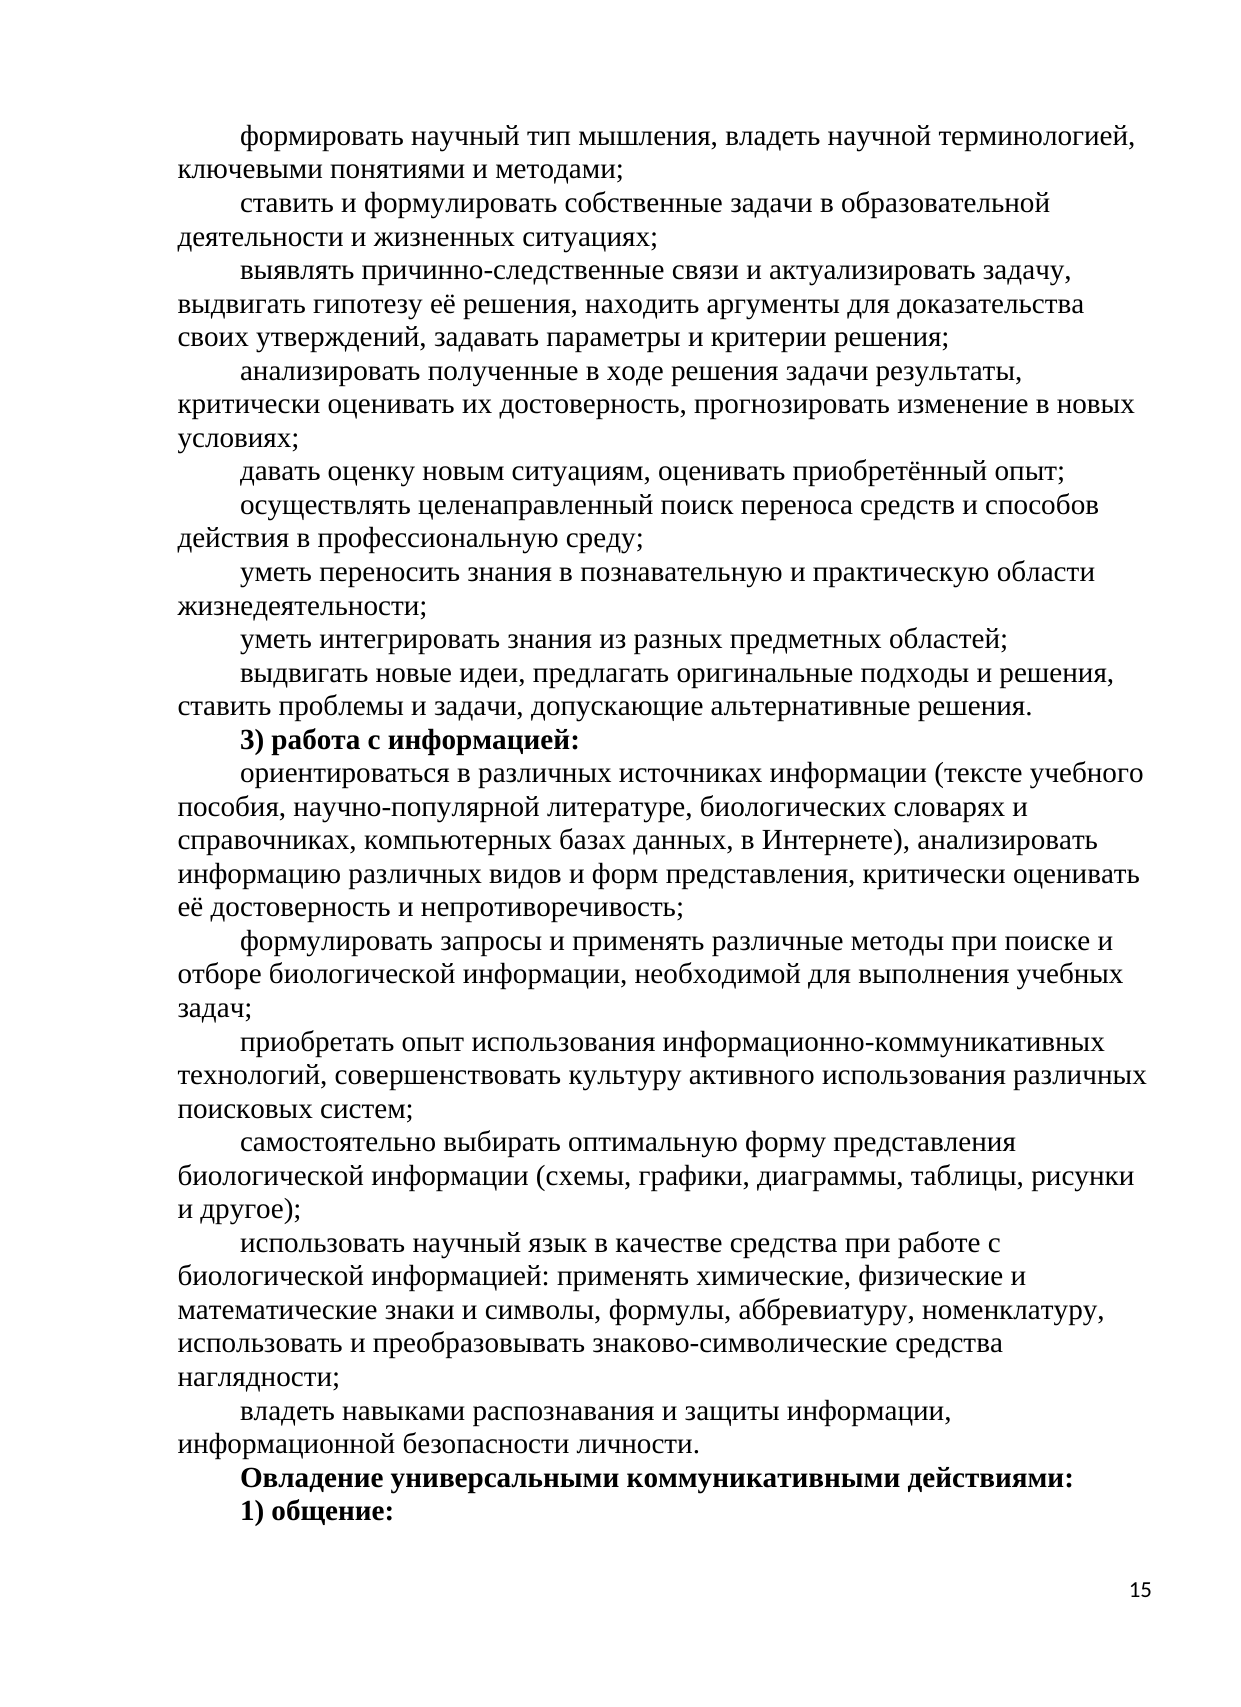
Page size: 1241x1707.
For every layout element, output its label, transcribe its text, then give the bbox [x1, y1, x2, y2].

text выявлять причинно-следственные связи и актуализировать задачу, выдвигать гипотезу её решения, находить аргументы для доказательства своих утверждений, задавать параметры и критерии решения; [177, 252, 1152, 353]
text использовать научный язык в качестве средства при работе с биологической информацией: применять химические, физические и математические знаки и символы, формулы, аббревиатуру, номенклатуру, использовать и преобразовывать знаково-символические средства наглядности; [177, 1225, 1152, 1393]
text приобретать опыт использования информационно-коммуникативных технологий, совершенствовать культуру активного использования различных поисковых систем; [177, 1024, 1152, 1124]
text самостоятельно выбирать оптимальную форму представления биологической информации (схемы, графики, диаграммы, таблицы, рисунки и другое); [177, 1124, 1152, 1225]
text Овладение универсальными коммуникативными действиями: [177, 1460, 1152, 1493]
text формировать научный тип мышления, владеть научной терминологией, ключевыми понятиями и методами; [177, 118, 1152, 185]
text уметь переносить знания в познавательную и практическую области жизнедеятельности; [177, 554, 1152, 621]
text формулировать запросы и применять различные методы при поиске и отборе биологической информации, необходимой для выполнения учебных задач; [177, 923, 1152, 1024]
text давать оценку новым ситуациям, оценивать приобретённый опыт; [177, 453, 1152, 487]
text осуществлять целенаправленный поиск переноса средств и способов действия в профессиональную среду; [177, 487, 1152, 554]
text ставить и формулировать собственные задачи в образовательной деятельности и жизненных ситуациях; [177, 185, 1152, 252]
text уметь интегрировать знания из разных предметных областей; [177, 621, 1152, 655]
text выдвигать новые идеи, предлагать оригинальные подходы и решения, ставить проблемы и задачи, допускающие альтернативные решения. [177, 655, 1152, 722]
text владеть навыками распознавания и защиты информации, информационной безопасности личности. [177, 1393, 1152, 1460]
text анализировать полученные в ходе решения задачи результаты, критически оценивать их достоверность, прогнозировать изменение в новых условиях; [177, 353, 1152, 453]
text ориентироваться в различных источниках информации (тексте учебного пособия, научно-популярной литературе, биологических словарях и справочниках, компьютерных базах данных, в Интернете), анализировать информацию различных видов и форм представления, критически оценивать её достоверность и непротиворечивость; [177, 755, 1152, 923]
text 1) общение: [177, 1493, 1152, 1527]
text 3) работа с информацией: [177, 722, 1152, 755]
